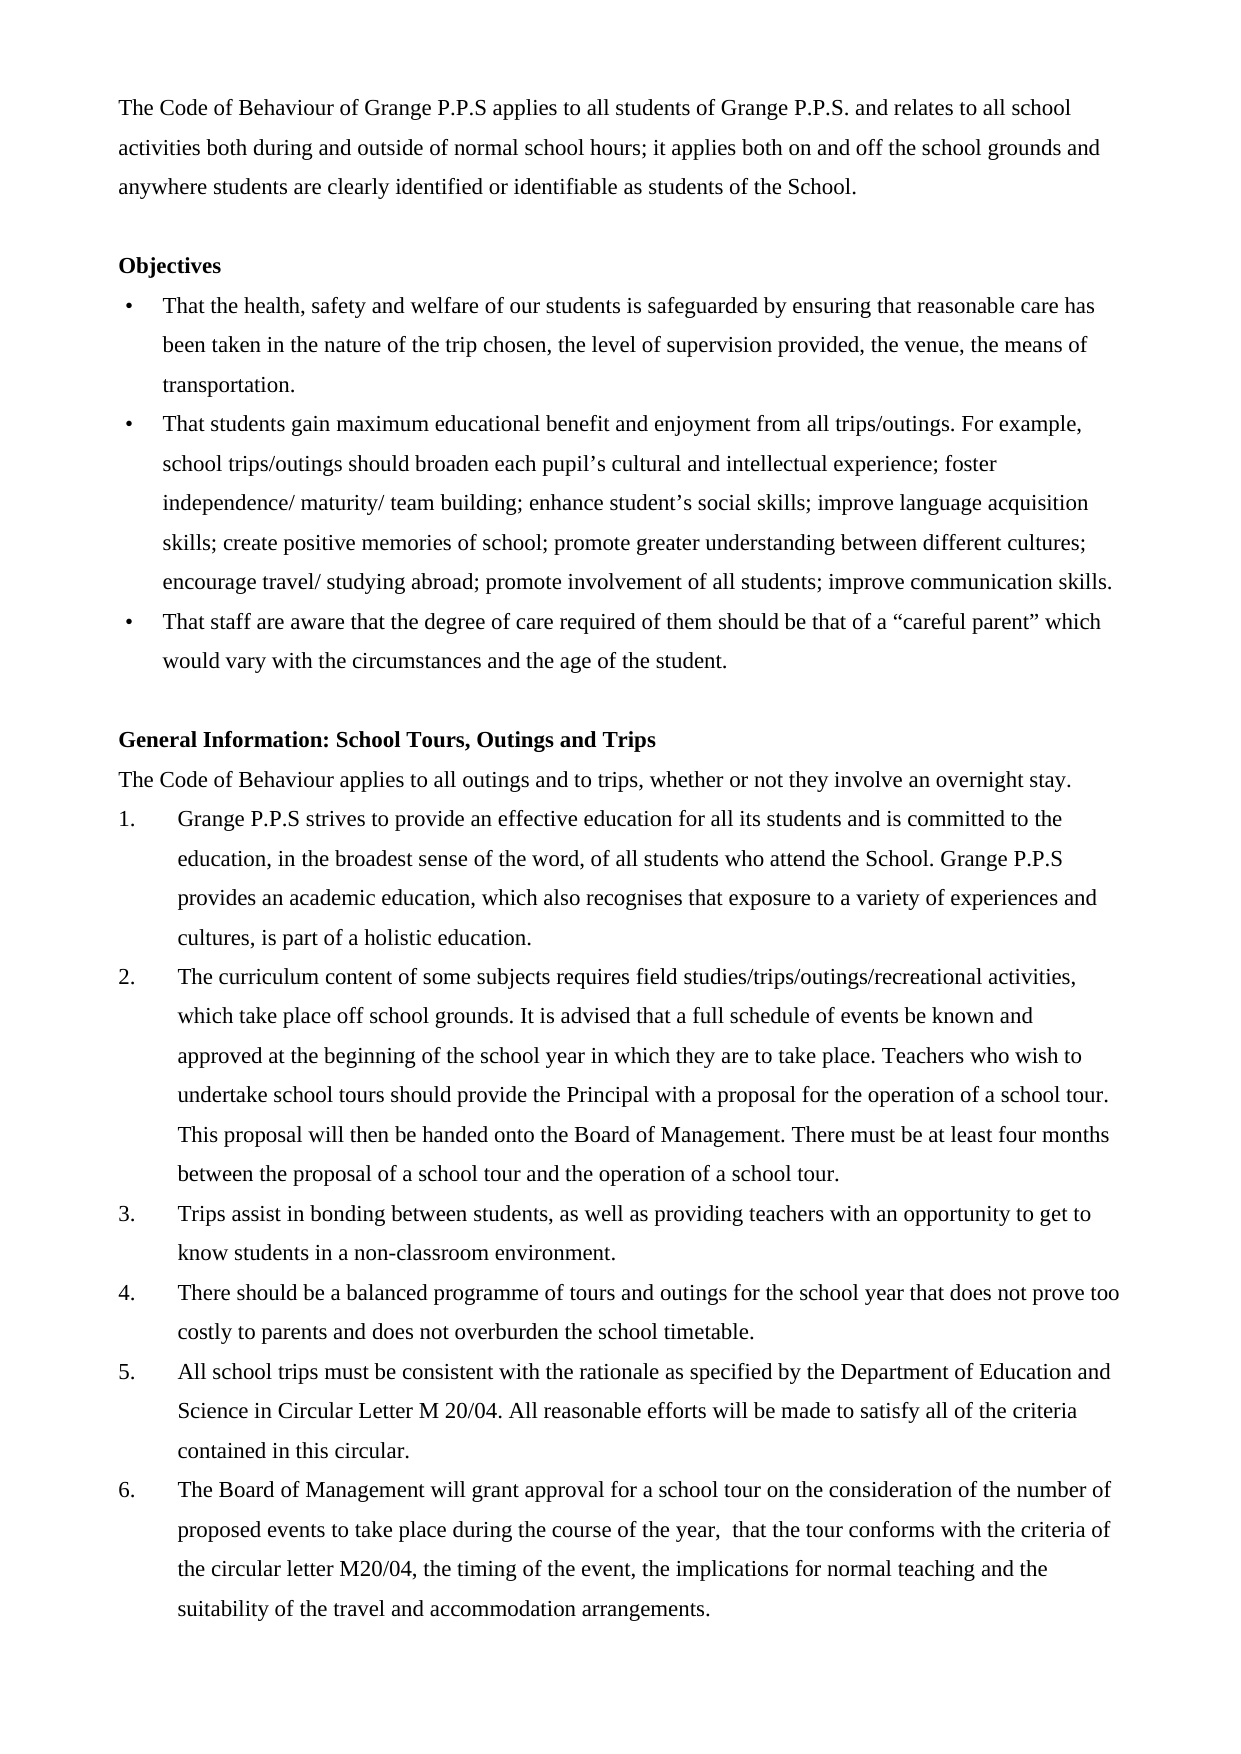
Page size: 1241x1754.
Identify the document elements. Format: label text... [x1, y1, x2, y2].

list The curriculum content of some subjects requires field studies/trips/outings/recreational activities, which take place off school grounds. It is advised that a full schedule of events be known and approved at the beginning of the school year in which they are to take place. Teachers who wish to undertake school tours should provide the Principal with a proposal for the operation of a school tour. This proposal will then be handed onto the Board of Management. There must be at least four months between the proposal of a school tour and the operation of a school tour. [118, 963, 1122, 1187]
list That staff are aware that the degree of care required of them should be that of a “careful parent” which would vary with the circumstances and the age of the student. [125, 608, 1122, 673]
text Objectives [118, 252, 1122, 279]
list Trips assist in bonding between students, as well as providing teachers with an opportunity to get to know students in a non-classroom environment. [118, 1200, 1122, 1266]
list There should be a balanced programme of tours and outings for the school year that does not prove too costly to parents and does not overburden the school timetable. [118, 1279, 1122, 1345]
list The Board of Management will grant approval for a school tour on the consideration of the number of proposed events to take place during the course of the year, that the tour conforms with the criteria of the circular letter M20/04, the timing of the event, the implications for normal teaching and the suitability of the travel and accommodation arrangements. [118, 1476, 1122, 1621]
list That students gain maximum educational benefit and enjoyment from all trips/outings. For example, school trips/outings should broaden each pupil’s cultural and intellectual experience; foster independence/ maturity/ team building; enhance student’s social skills; improve language acquisition skills; create positive memories of school; promote greater understanding between different cultures; encourage travel/ studying abroad; promote involvement of all students; improve communication skills. [125, 410, 1122, 594]
list All school trips must be consistent with the rationale as specified by the Department of Education and Science in Circular Letter M 20/04. All reasonable efforts will be made to satisfy all of the criteria contained in this circular. [118, 1358, 1122, 1463]
text The Code of Behaviour applies to all outings and to trips, whether or not they involve an overnight stay. [118, 766, 1122, 792]
list Grange P.P.S strives to provide an effective education for all its students and is committed to the education, in the broadest sense of the word, of all students who attend the School. Grange P.P.S provides an academic education, which also recognises that exposure to a variety of experiences and cultures, is part of a holistic education. [118, 805, 1122, 950]
list That the health, safety and welfare of our students is safeguarded by ensuring that reasonable care has been taken in the nature of the trip chosen, the level of supervision provided, the venue, the means of transportation. [125, 292, 1122, 397]
text The Code of Behaviour of Grange P.P.S applies to all students of Grange P.P.S. and relates to all school activities both during and outside of normal school hours; it applies both on and off the school grounds and anywhere students are clearly identified or identifiable as students of the School. [118, 94, 1122, 200]
text General Information: School Tours, Outings and Trips [118, 726, 1122, 752]
